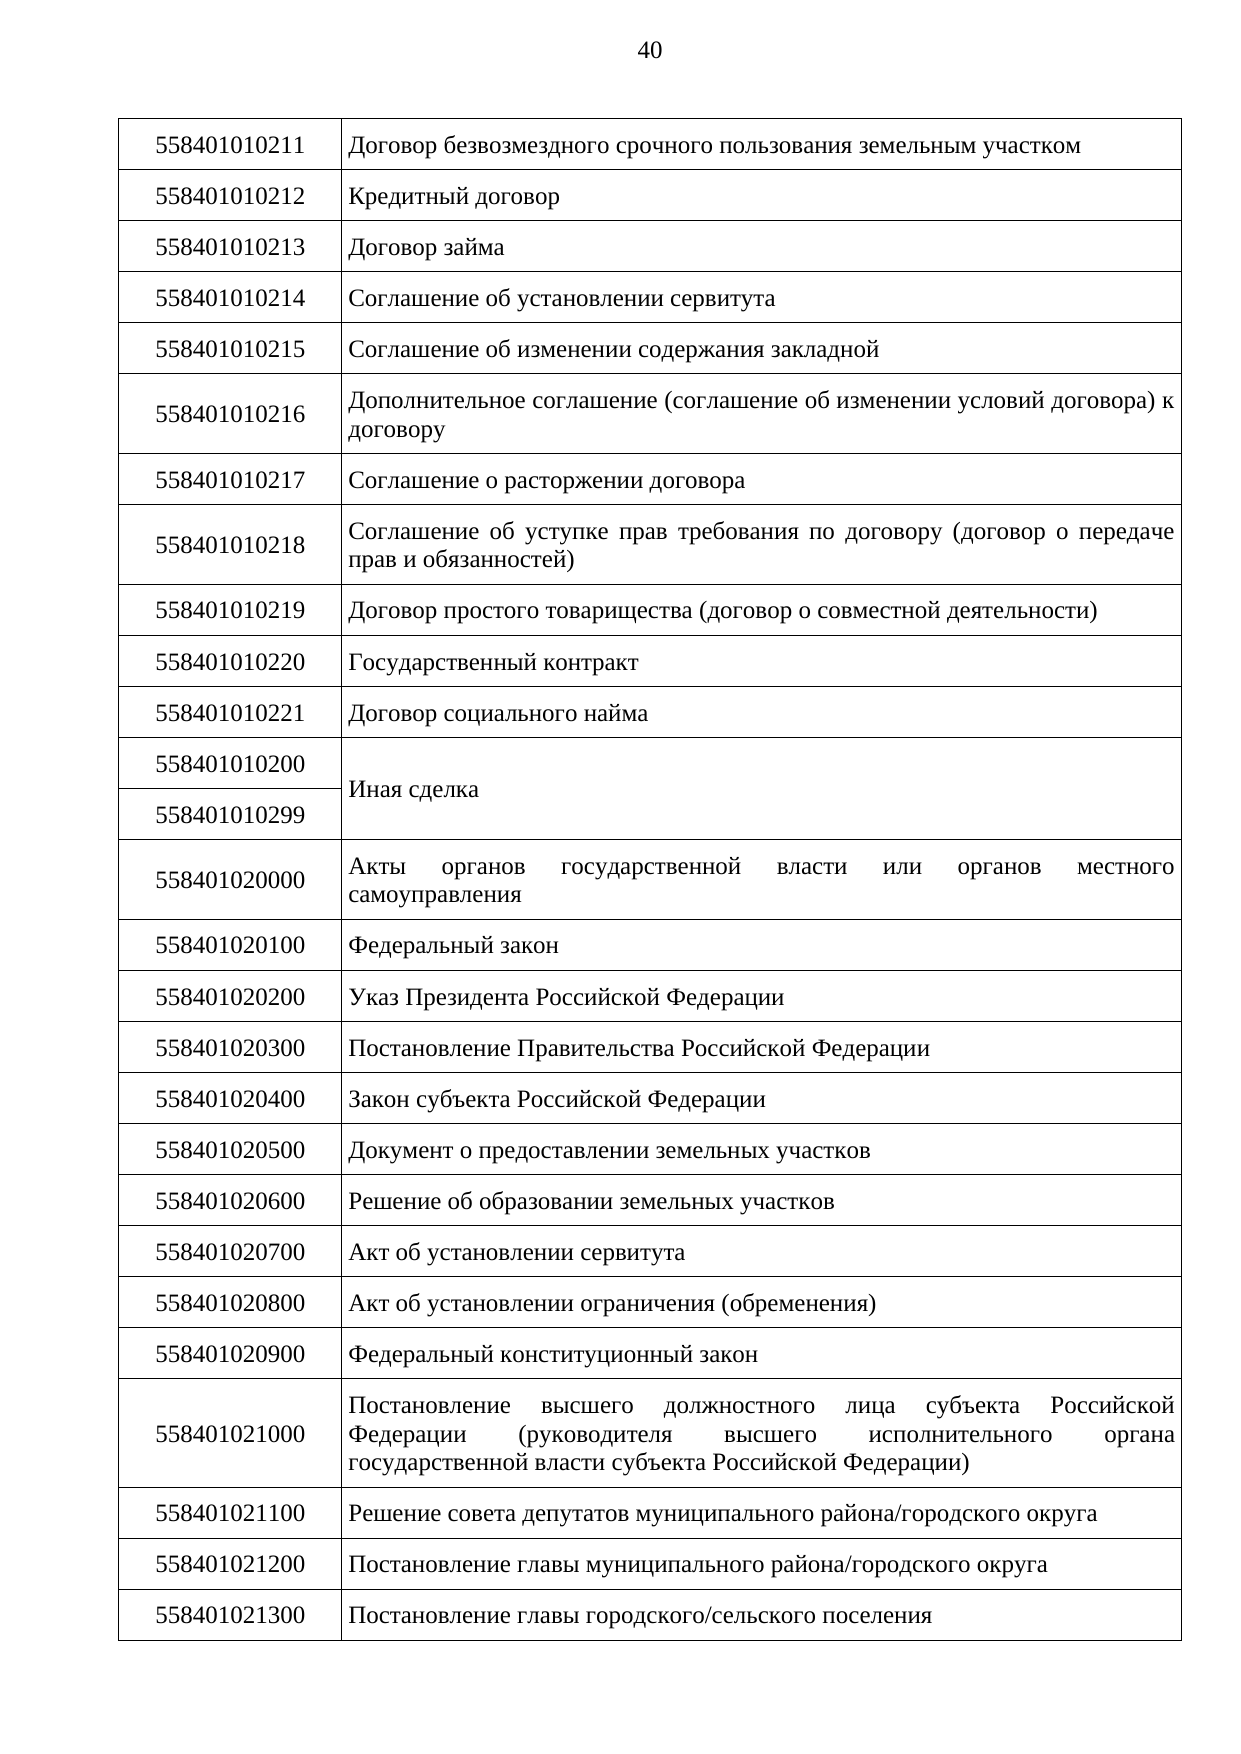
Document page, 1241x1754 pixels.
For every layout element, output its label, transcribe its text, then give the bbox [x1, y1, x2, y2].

table_cell 558401021200 [119, 1539, 341, 1589]
table_cell Государственный контракт [342, 636, 1181, 686]
table_cell 558401010218 [119, 505, 341, 584]
table_cell Акт об установлении сервитута [342, 1226, 1181, 1276]
table_cell Акт об установлении ограничения (обременения) [342, 1277, 1181, 1327]
table_cell Федеральный конституционный закон [342, 1328, 1181, 1378]
table_cell 558401010213 [119, 221, 341, 271]
table_cell Постановление высшего должностного лица субъекта Российской Федерации (руководителя высшего исполнительного органа государственной власти субъекта Российской Федерации) [342, 1379, 1181, 1487]
table_cell 558401020900 [119, 1328, 341, 1378]
table_cell Постановление главы городского/сельского поселения [342, 1590, 1181, 1640]
table_cell Соглашение о расторжении договора [342, 454, 1181, 504]
table_cell 558401020400 [119, 1073, 341, 1123]
table_cell 558401010215 [119, 323, 341, 373]
table_cell 558401010219 [119, 585, 341, 635]
table_cell 558401010200 [119, 738, 341, 788]
table_cell Решение об образовании земельных участков [342, 1175, 1181, 1225]
table_cell Соглашение об уступке прав требования по договору (договор о передаче прав и обязанностей) [342, 505, 1181, 584]
table_cell Кредитный договор [342, 170, 1181, 220]
table_cell 558401020700 [119, 1226, 341, 1276]
table_cell Федеральный закон [342, 920, 1181, 970]
table_cell 558401010216 [119, 374, 341, 453]
table_cell Решение совета депутатов муниципального района/городского округа [342, 1488, 1181, 1538]
table_cell 558401020300 [119, 1022, 341, 1072]
table_cell Соглашение об изменении содержания закладной [342, 323, 1181, 373]
table_cell 558401021300 [119, 1590, 341, 1640]
table_cell Договор займа [342, 221, 1181, 271]
table_cell 558401010220 [119, 636, 341, 686]
table_cell 558401021000 [119, 1379, 341, 1487]
table_cell Постановление Правительства Российской Федерации [342, 1022, 1181, 1072]
table_cell Документ о предоставлении земельных участков [342, 1124, 1181, 1174]
table_cell Дополнительное соглашение (соглашение об изменении условий договора) к договору [342, 374, 1181, 453]
table_cell Закон субъекта Российской Федерации [342, 1073, 1181, 1123]
table_cell 558401010217 [119, 454, 341, 504]
table_cell 558401010214 [119, 272, 341, 322]
table_cell 558401020500 [119, 1124, 341, 1174]
table_cell 558401020800 [119, 1277, 341, 1327]
table_cell 558401010299 [119, 789, 341, 839]
table_cell 558401010221 [119, 687, 341, 737]
table_cell 558401020100 [119, 920, 341, 970]
table_cell 558401020000 [119, 840, 341, 919]
table_cell 558401010211 [119, 119, 341, 169]
table_cell Постановление главы муниципального района/городского округа [342, 1539, 1181, 1589]
table_cell 558401020600 [119, 1175, 341, 1225]
table_cell Указ Президента Российской Федерации [342, 971, 1181, 1021]
table_cell Иная сделка [342, 738, 1181, 839]
table_cell Акты органов государственной власти или органов местного самоуправления [342, 840, 1181, 919]
table_cell Соглашение об установлении сервитута [342, 272, 1181, 322]
table_cell 558401020200 [119, 971, 341, 1021]
table_cell Договор социального найма [342, 687, 1181, 737]
table_cell 558401021100 [119, 1488, 341, 1538]
table_cell Договор простого товарищества (договор о совместной деятельности) [342, 585, 1181, 635]
table_cell 558401010212 [119, 170, 341, 220]
table_cell Договор безвозмездного срочного пользования земельным участком [342, 119, 1181, 169]
